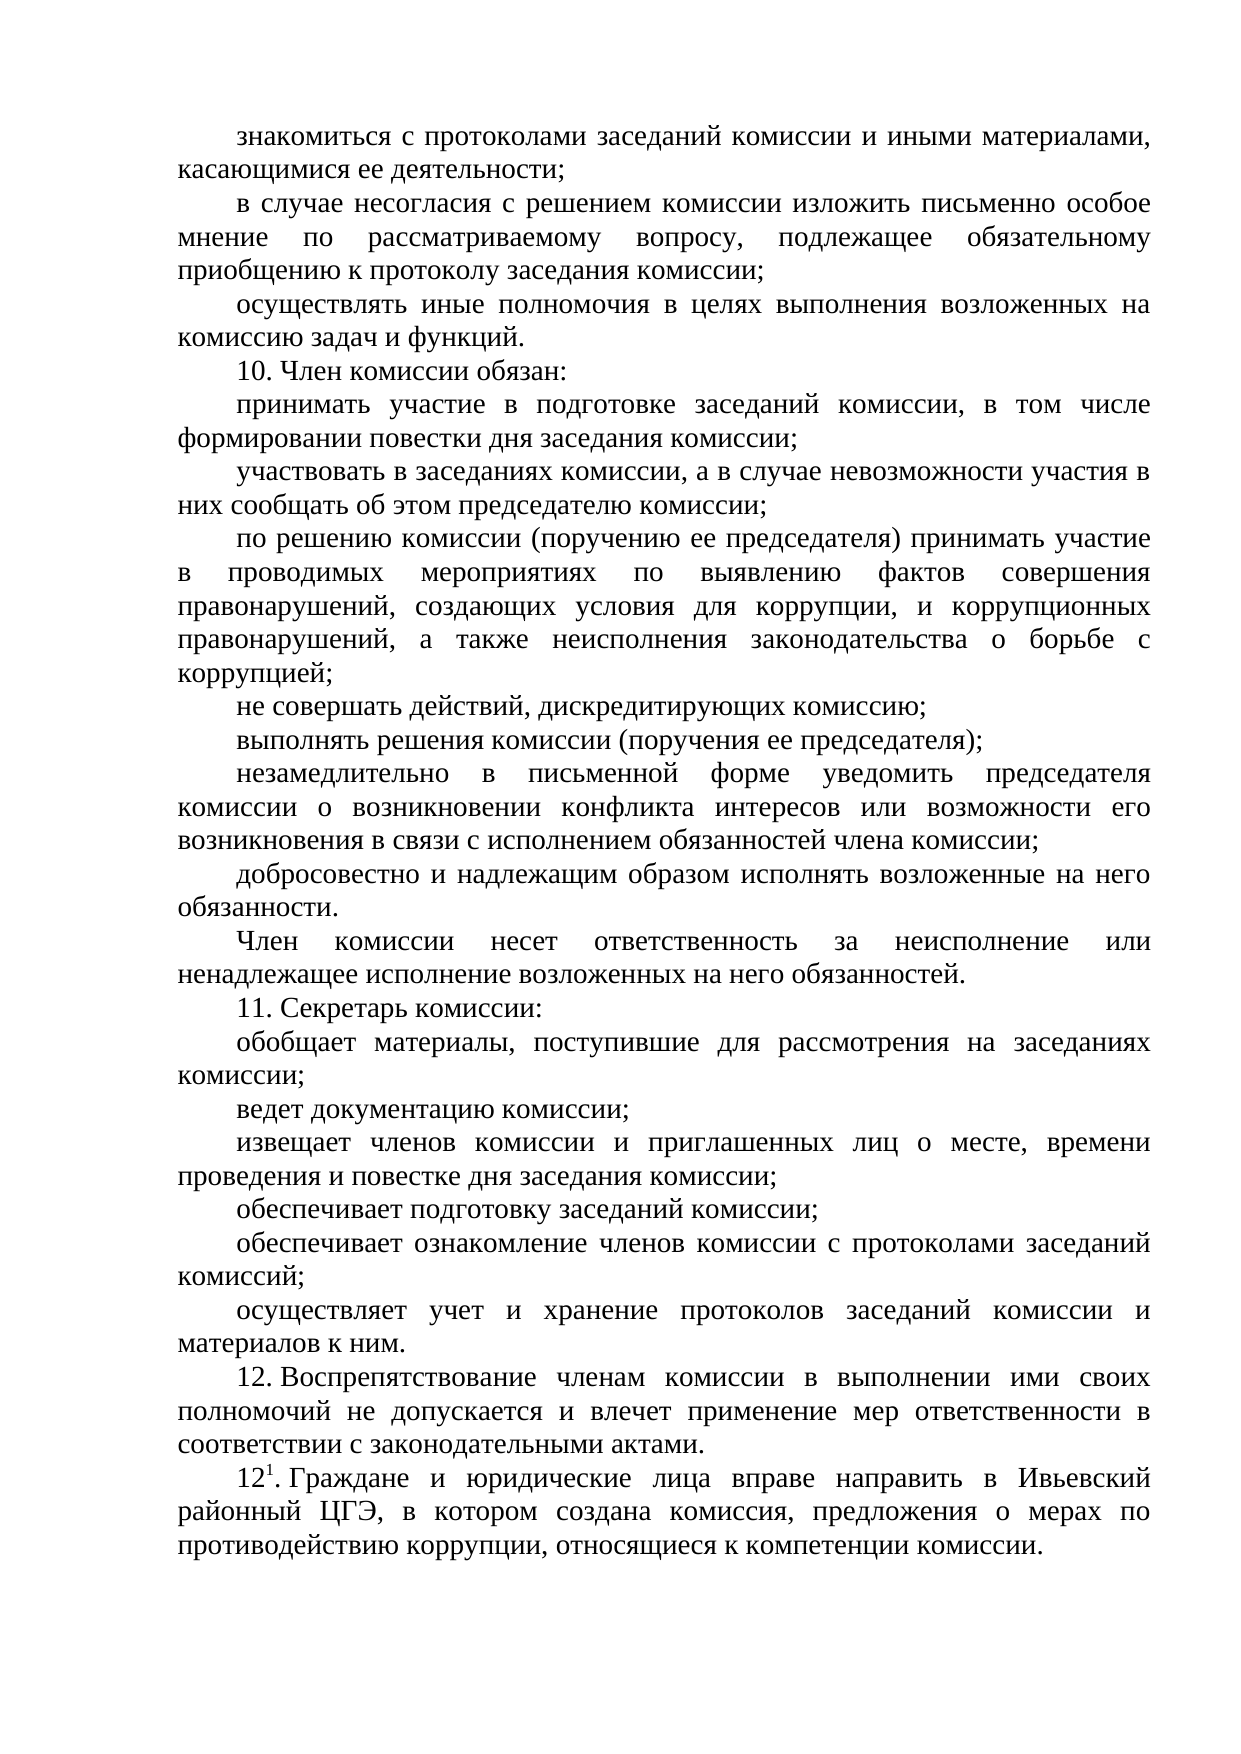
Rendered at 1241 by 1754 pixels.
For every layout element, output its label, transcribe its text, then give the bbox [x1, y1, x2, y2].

text по решению комиссии (поручению ее председателя) принимать участие в проводимых мероприятиях по выявлению фактов совершения правонарушений, создающих условия для коррупции, и коррупционных правонарушений, а также неисполнения законодательства о борьбе с коррупцией; [177, 521, 1152, 688]
text знакомиться с протоколами заседаний комиссии и иными материалами, касающимися ее деятельности; [177, 118, 1152, 185]
text осуществляет учет и хранение протоколов заседаний комиссии и материалов к ним. [177, 1292, 1152, 1359]
text принимать участие в подготовке заседаний комиссии, в том числе формировании повестки дня заседания комиссии; [177, 386, 1152, 453]
text обобщает материалы, поступившие для рассмотрения на заседаниях комиссии; [177, 1024, 1152, 1091]
text обеспечивает ознакомление членов комиссии с протоколами заседаний комиссий; [177, 1225, 1152, 1292]
text Член комиссии несет ответственность за неисполнение или ненадлежащее исполнение возложенных на него обязанностей. [177, 923, 1152, 990]
text в случае несогласия с решением комиссии изложить письменно особое мнение по рассматриваемому вопросу, подлежащее обязательному приобщению к протоколу заседания комиссии; [177, 185, 1152, 286]
text 12. Воспрепятствование членам комиссии в выполнении ими своих полномочий не допускается и влечет применение мер ответственности в соответствии с законодательными актами. [177, 1359, 1152, 1460]
text обеспечивает подготовку заседаний комиссии; [177, 1191, 1152, 1225]
text незамедлительно в письменной форме уведомить председателя комиссии о возникновении конфликта интересов или возможности его возникновения в связи с исполнением обязанностей члена комиссии; [177, 755, 1152, 856]
text не совершать действий, дискредитирующих комиссию; [177, 688, 1152, 722]
text ведет документацию комиссии; [177, 1091, 1152, 1124]
text извещает членов комиссии и приглашенных лиц о месте, времени проведения и повестке дня заседания комиссии; [177, 1124, 1152, 1191]
text 121. Граждане и юридические лица вправе направить в Ивьевский районный ЦГЭ, в котором создана комиссия, предложения о мерах по противодействию коррупции, относящиеся к компетенции комиссии. [177, 1460, 1152, 1560]
text участвовать в заседаниях комиссии, а в случае невозможности участия в них сообщать об этом председателю комиссии; [177, 453, 1152, 521]
text осуществлять иные полномочия в целях выполнения возложенных на комиссию задач и функций. [177, 286, 1152, 353]
text добросовестно и надлежащим образом исполнять возложенные на него обязанности. [177, 856, 1152, 923]
text выполнять решения комиссии (поручения ее председателя); [177, 722, 1152, 755]
text 10. Член комиссии обязан: [177, 353, 1152, 386]
text 11. Секретарь комиссии: [177, 990, 1152, 1024]
